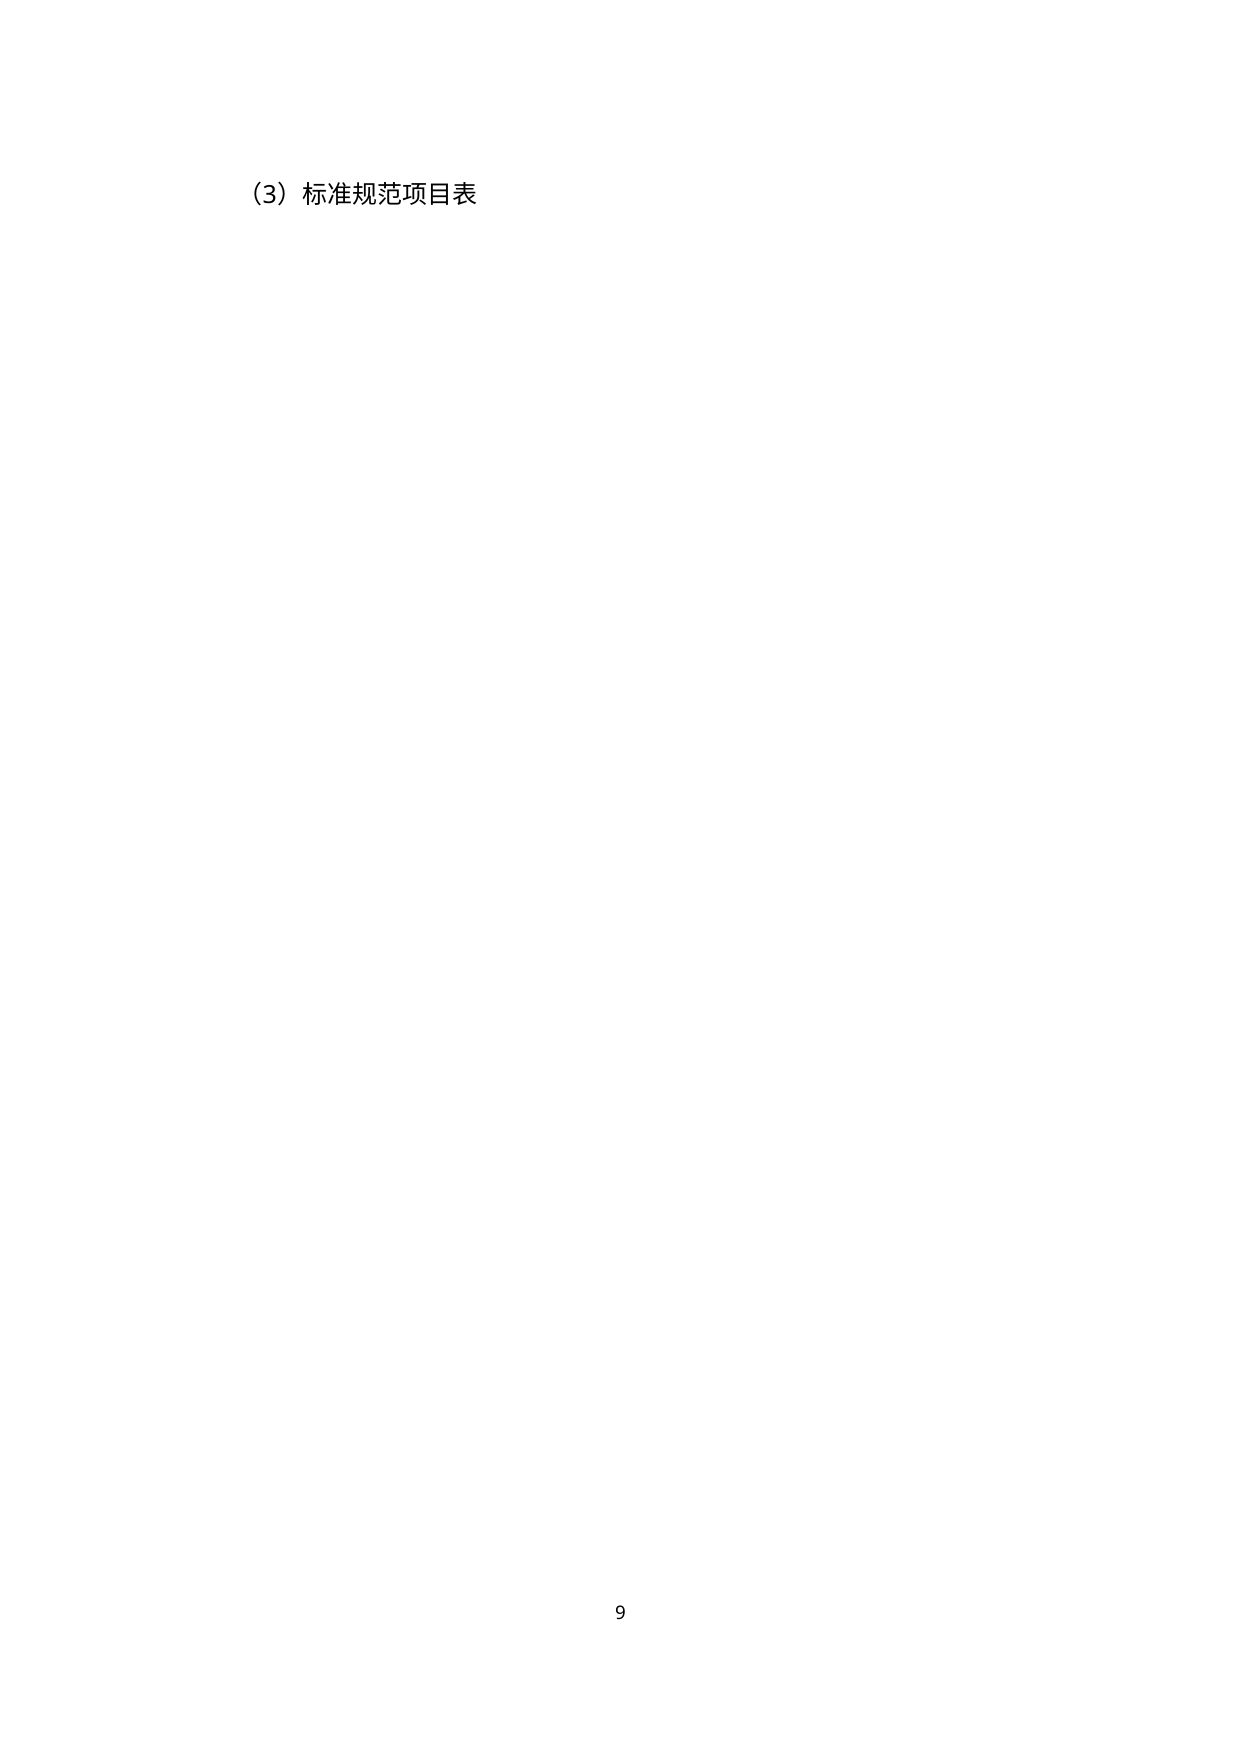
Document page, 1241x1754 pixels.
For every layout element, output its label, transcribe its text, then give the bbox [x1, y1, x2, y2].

text （3）标准规范项目表 [187, 160, 1053, 225]
